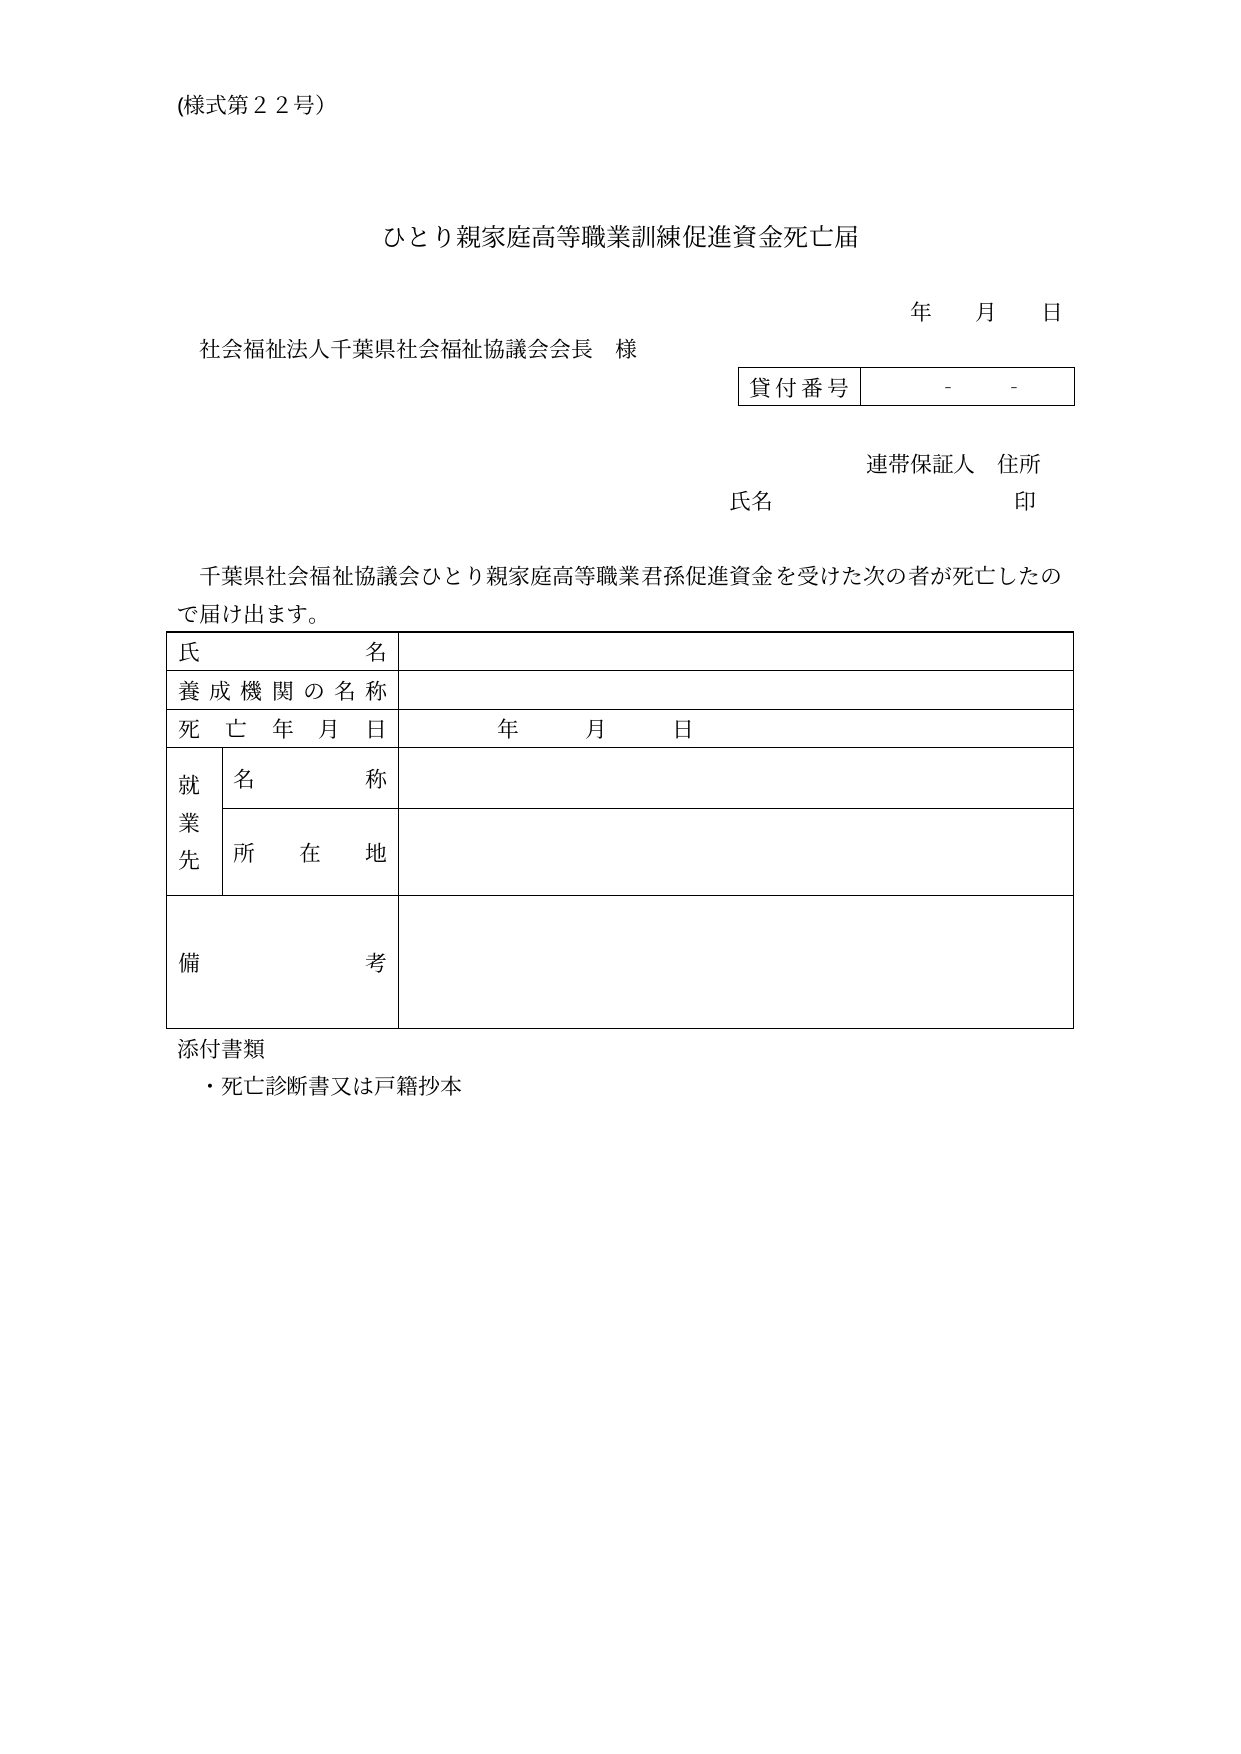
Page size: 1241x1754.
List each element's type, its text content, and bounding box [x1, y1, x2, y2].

table_cell 年 月 日 [399, 710, 1073, 747]
text 添付書類 [177, 1029, 1063, 1066]
text 連帯保証人 住所 [177, 444, 1041, 481]
text 氏名 印 [177, 481, 1063, 519]
table_cell 備考 [167, 896, 398, 1028]
table_cell 所在地 [223, 809, 398, 895]
table_cell 死亡年月日 [167, 710, 398, 747]
table_cell [399, 896, 1073, 1028]
text 千葉県社会福祉協議会ひとり親家庭高等職業君孫促進資金を受けた次の者が死亡したので届け出ます。 [177, 556, 1063, 631]
table_header 貸付番号 [739, 368, 860, 405]
text 社会福祉法人千葉県社会福祉協議会会長 様 [177, 329, 1063, 367]
text ひとり親家庭高等職業訓練促進資金死亡届 [177, 217, 1063, 254]
text ・死亡診断書又は戸籍抄本 [177, 1066, 1063, 1104]
table_header [399, 633, 1073, 670]
table_cell [399, 671, 1073, 708]
table_cell 就業先 [167, 748, 222, 895]
table_header ‐ ‐ [861, 368, 1074, 405]
table_cell [399, 748, 1073, 808]
table_cell 名称 [223, 748, 398, 808]
table_header 氏名 [167, 633, 398, 670]
table_cell [399, 809, 1073, 895]
text 年 月 日 [177, 292, 1063, 329]
table_cell 養成機関の名称 [167, 671, 398, 708]
